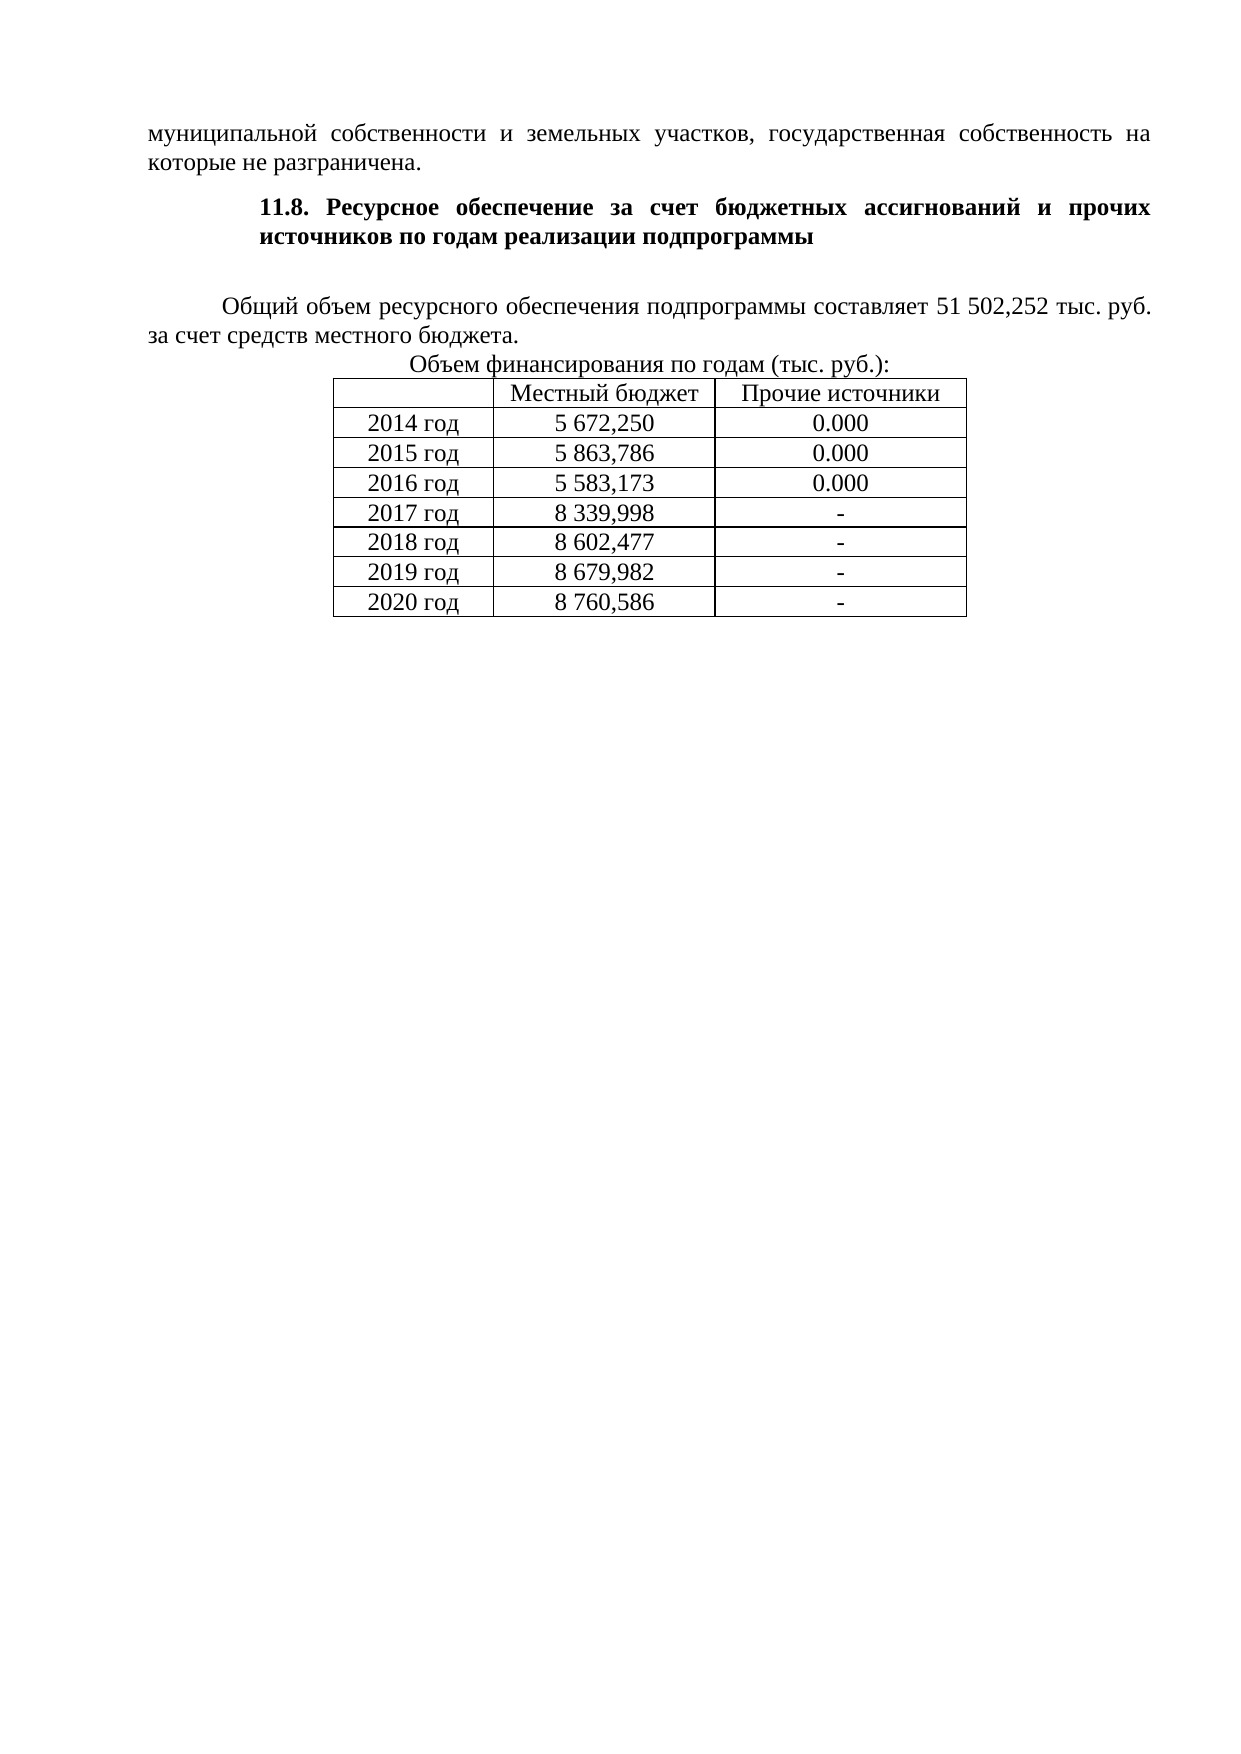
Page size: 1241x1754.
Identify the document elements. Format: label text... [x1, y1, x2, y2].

table_cell 2018 год [334, 528, 493, 556]
table_header [334, 379, 493, 407]
table_header Прочие источники [716, 379, 966, 407]
text Объем финансирования по годам (тыс. руб.): [148, 349, 1152, 377]
text 11.8. Ресурсное обеспечение за счет бюджетных ассигнований и прочих источников по годам реализации подпрограммы [259, 192, 1152, 250]
table_cell 8 679,982 [494, 557, 714, 586]
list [148, 118, 1152, 176]
table_cell 0.000 [716, 438, 966, 467]
text Общий объем ресурсного обеспечения подпрограммы составляет 51 502,252 тыс. руб. за счет средств местного бюджета. [148, 291, 1152, 349]
table_cell 2020 год [334, 587, 493, 616]
table_cell 5 672,250 [494, 408, 714, 437]
table_cell - [716, 498, 966, 526]
table_cell 2015 год [334, 438, 493, 467]
table_cell 8 339,998 [494, 498, 714, 526]
table_header Местный бюджет [494, 379, 714, 407]
table_cell - [716, 557, 966, 586]
table_cell 2016 год [334, 468, 493, 497]
table_cell 0.000 [716, 468, 966, 497]
table_cell 5 863,786 [494, 438, 714, 467]
table_cell 2019 год [334, 557, 493, 586]
table_cell 8 760,586 [494, 587, 714, 616]
table_cell 8 602,477 [494, 528, 714, 556]
table_cell 2014 год [334, 408, 493, 437]
table_cell 5 583,173 [494, 468, 714, 497]
table_cell - [716, 587, 966, 616]
table_cell - [716, 528, 966, 556]
table_cell 2017 год [334, 498, 493, 526]
table_cell 0.000 [716, 408, 966, 437]
